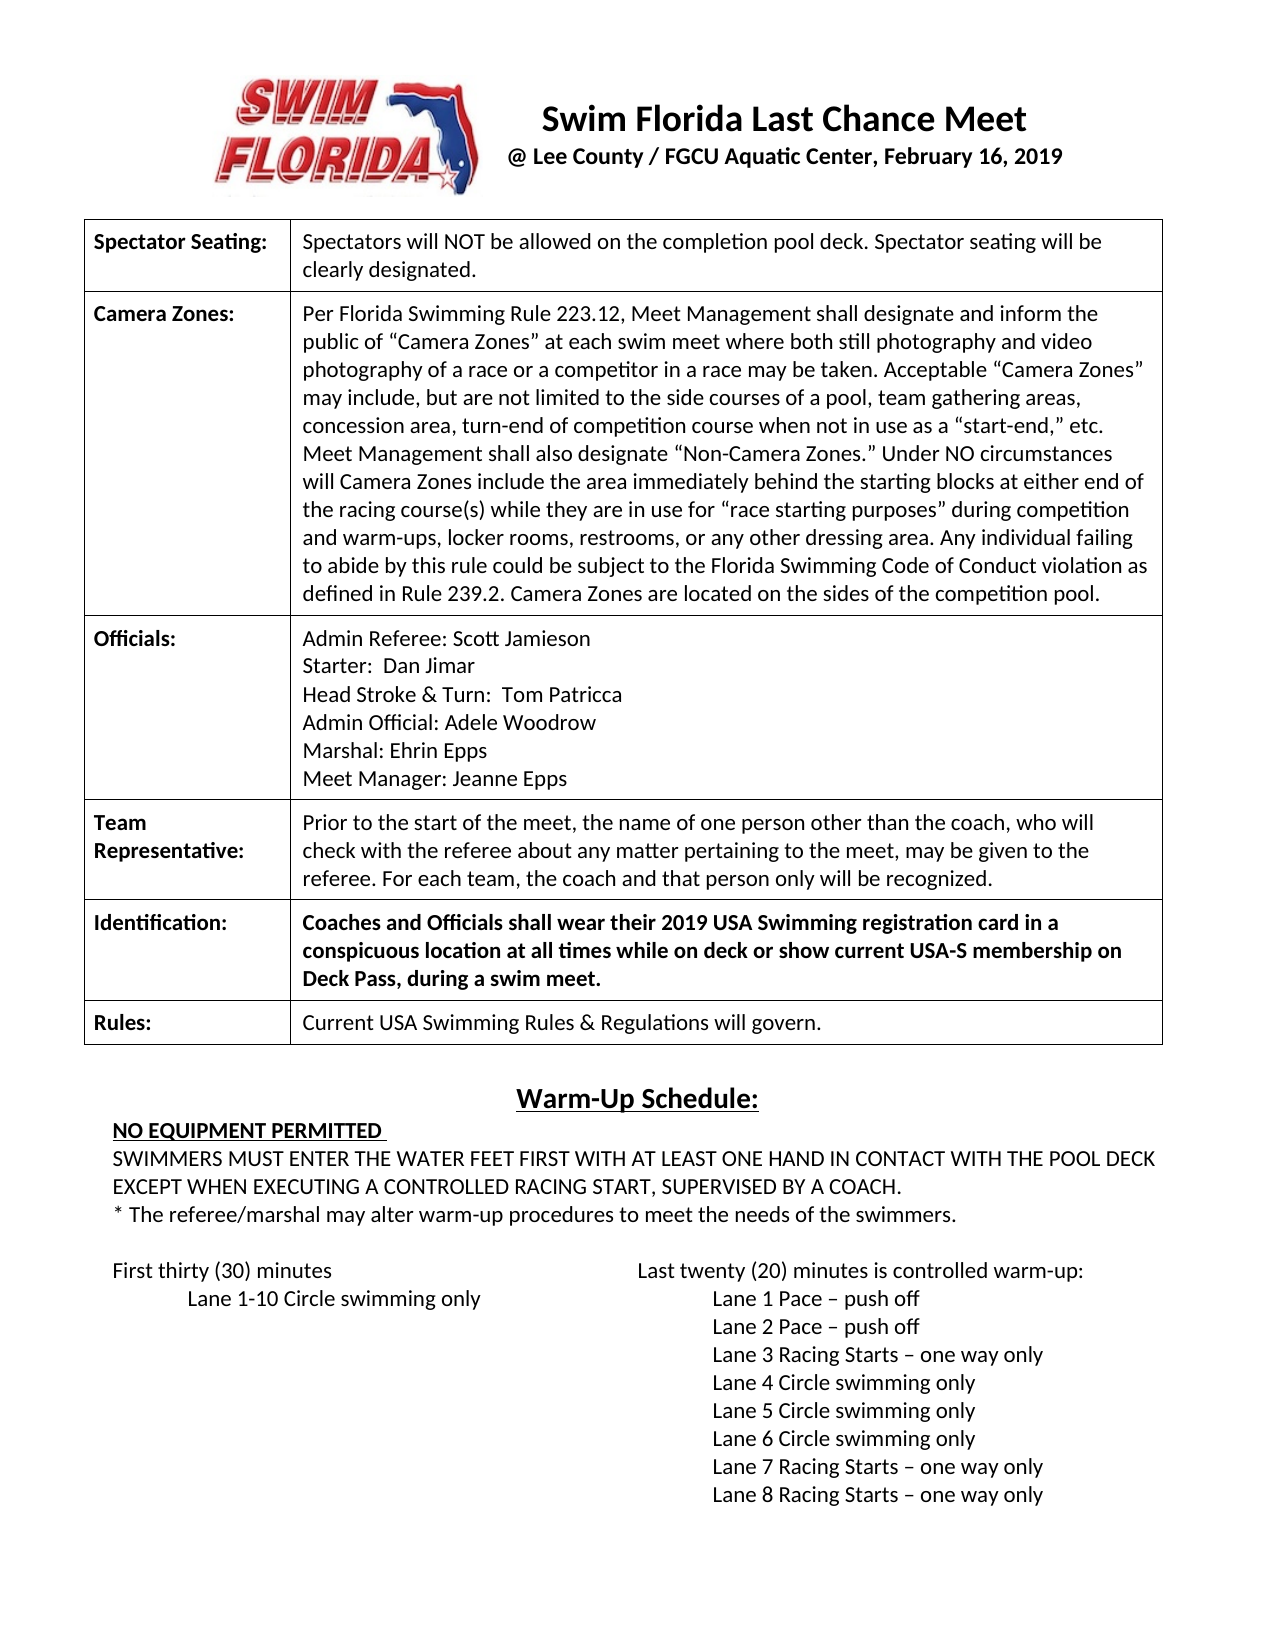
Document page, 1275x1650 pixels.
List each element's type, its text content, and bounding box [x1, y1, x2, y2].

table_cell Identification: [85, 900, 290, 999]
text Lane 6 Circle swimming only [637, 1424, 1162, 1452]
text NO EQUIPMENT PERMITTED SWIMMERS MUST ENTER THE WATER FEET FIRST WITH AT LEAST ONE HAND IN CONTACT WITH THE POOL DECK EXCEPT WHEN EXECUTING A CONTROLLED RACING START, SUPERVISED BY A COACH. * The referee/marshal may alter warm-up procedures to meet the needs of the swimmers. [112, 1116, 1162, 1228]
text First thirty (30) minutes Last twenty (20) minutes is controlled warm-up: Lane 1-10 Circle swimming only Lane 1 Pace – push off [112, 1256, 1162, 1312]
picture [212, 75, 483, 197]
table_cell Officials: [85, 616, 290, 799]
table_cell Prior to the start of the meet, the name of one person other than the coach, who will check with the referee about any matter pertaining to the meet, may be given to the referee. For each team, the coach and that person only will be recognized. [291, 800, 1162, 899]
table_cell Current USA Swimming Rules & Regulations will govern. [291, 1001, 1162, 1043]
text Warm-Up Schedule: [112, 1045, 1162, 1116]
table_cell Team Representative: [85, 800, 290, 899]
text Lane 2 Pace – push off [637, 1312, 1162, 1340]
table_cell Rules: [85, 1001, 290, 1043]
table_cell Spectator Seating: [85, 220, 290, 291]
table_cell Admin Referee: Scott Jamieson Starter: Dan Jimar Head Stroke & Turn: Tom Patricca Admin Official: Adele Woodrow Marshal: Ehrin Epps Meet Manager: Jeanne Epps [291, 616, 1162, 799]
text Lane 5 Circle swimming only [637, 1396, 1162, 1424]
table_cell Spectators will NOT be allowed on the completion pool deck. Spectator seating will be clearly designated. [291, 220, 1162, 291]
text Lane 8 Racing Starts – one way only [637, 1480, 1162, 1508]
text Lane 7 Racing Starts – one way only [637, 1452, 1162, 1480]
table_cell Coaches and Officials shall wear their 2019 USA Swimming registration card in a conspicuous location at all times while on deck or show current USA-S membership on Deck Pass, during a swim meet. [291, 900, 1162, 999]
table_cell Per Florida Swimming Rule 223.12, Meet Management shall designate and inform the public of “Camera Zones” at each swim meet where both still photography and video photography of a race or a competitor in a race may be taken. Acceptable “Camera Zones” may include, but are not limited to the side courses of a pool, team gathering areas, concession area, turn-end of competition course when not in use as a “start-end,” etc. Meet Management shall also designate “Non-Camera Zones.” Under NO circumstances will Camera Zones include the area immediately behind the starting blocks at either end of the racing course(s) while they are in use for “race starting purposes” during competition and warm-ups, locker rooms, restrooms, or any other dressing area. Any individual failing to abide by this rule could be subject to the Florida Swimming Code of Conduct violation as defined in Rule 239.2. Camera Zones are located on the sides of the competition pool. [291, 292, 1162, 615]
text Lane 3 Racing Starts – one way only [637, 1340, 1162, 1368]
table_cell Camera Zones: [85, 292, 290, 615]
text Lane 4 Circle swimming only [637, 1368, 1162, 1396]
